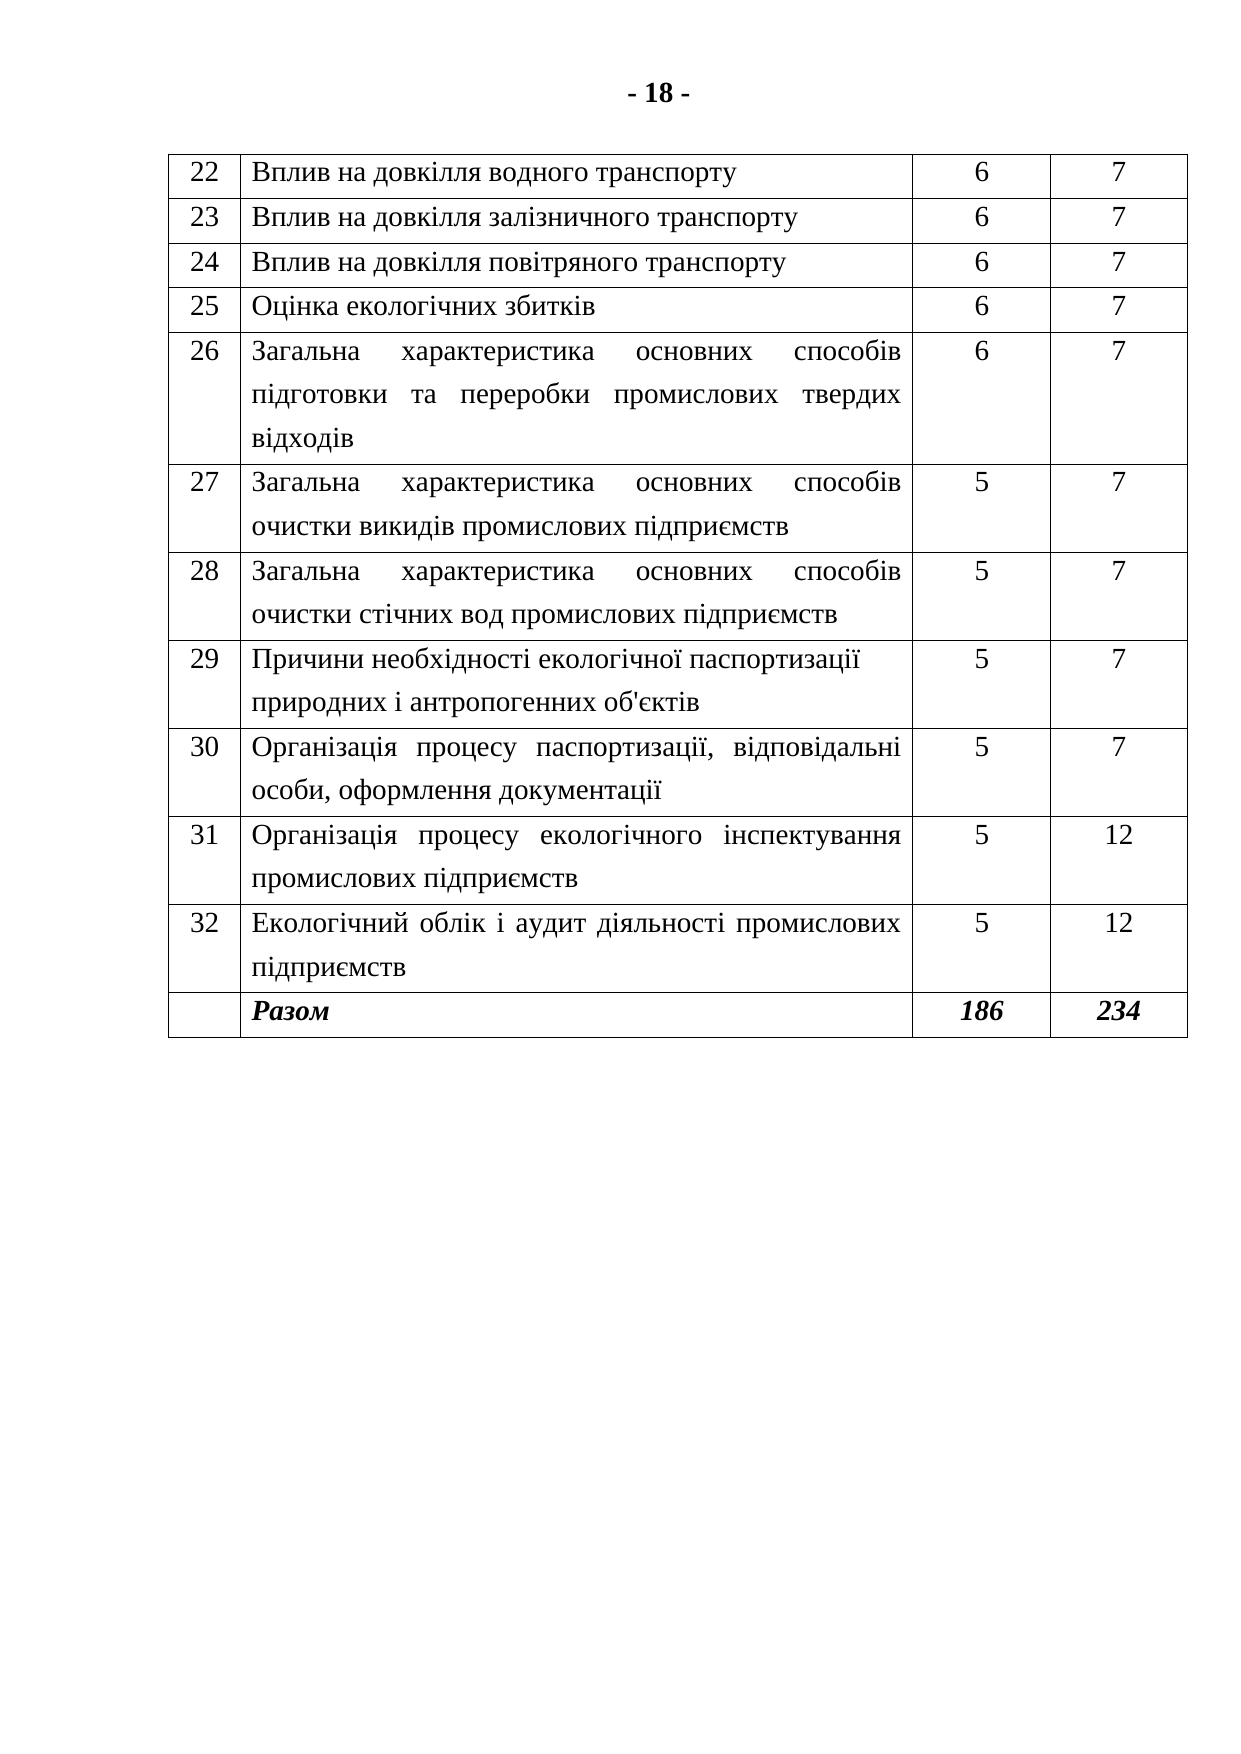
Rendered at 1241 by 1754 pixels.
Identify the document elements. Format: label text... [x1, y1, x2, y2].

table_cell 7 [1051, 641, 1187, 728]
table_cell 27 [169, 465, 240, 552]
table_cell Вплив на довкілля залізничного транспорту [241, 199, 912, 243]
table_cell Загальна характеристика основних способів очистки викидів промислових підприємств [241, 465, 912, 552]
table_cell 7 [1051, 465, 1187, 552]
table_cell Загальна характеристика основних способів підготовки та переробки промислових твердих відходів [241, 333, 912, 463]
table_cell Організація процесу паспортизації, відповідальні особи, оформлення документації [241, 729, 912, 816]
table_cell 5 [913, 817, 1050, 904]
table_cell 5 [913, 553, 1050, 640]
table_cell 29 [169, 641, 240, 728]
table_cell 7 [1051, 288, 1187, 332]
table_cell 6 [913, 333, 1050, 463]
table_cell Екологічний облік і аудит діяльності промислових підприємств [241, 905, 912, 992]
table_cell Разом [241, 993, 912, 1037]
table_cell Причини необхідності екологічної паспортизації природних і антропогенних об'єктів [241, 641, 912, 728]
table_cell 24 [169, 244, 240, 287]
table_cell 32 [169, 905, 240, 992]
table_cell 7 [1051, 729, 1187, 816]
table_cell 5 [913, 729, 1050, 816]
table_cell Організація процесу екологічного інспектування промислових підприємств [241, 817, 912, 904]
table_cell 30 [169, 729, 240, 816]
table_cell 31 [169, 817, 240, 904]
table_cell 23 [169, 199, 240, 243]
table_cell 7 [1051, 155, 1187, 198]
table_cell 6 [913, 244, 1050, 287]
table_cell 234 [1051, 993, 1187, 1037]
table_cell 186 [913, 993, 1050, 1037]
table_cell 7 [1051, 553, 1187, 640]
table_cell 6 [913, 199, 1050, 243]
table_cell 12 [1051, 817, 1187, 904]
table_cell 7 [1051, 244, 1187, 287]
table_cell 6 [913, 288, 1050, 332]
table_cell 6 [913, 155, 1050, 198]
table_cell Вплив на довкілля повітряного транспорту [241, 244, 912, 287]
table_cell Оцінка екологічних збитків [241, 288, 912, 332]
table_cell 22 [169, 155, 240, 198]
table_cell 26 [169, 333, 240, 463]
table_cell 7 [1051, 199, 1187, 243]
table_cell 5 [913, 465, 1050, 552]
table_cell Вплив на довкілля водного транспорту [241, 155, 912, 198]
table_cell Загальна характеристика основних способів очистки стічних вод промислових підприємств [241, 553, 912, 640]
table_cell 7 [1051, 333, 1187, 463]
table_cell 5 [913, 641, 1050, 728]
table_cell 25 [169, 288, 240, 332]
table_cell 28 [169, 553, 240, 640]
table_cell 12 [1051, 905, 1187, 992]
table_cell [169, 993, 240, 1037]
table_cell 5 [913, 905, 1050, 992]
